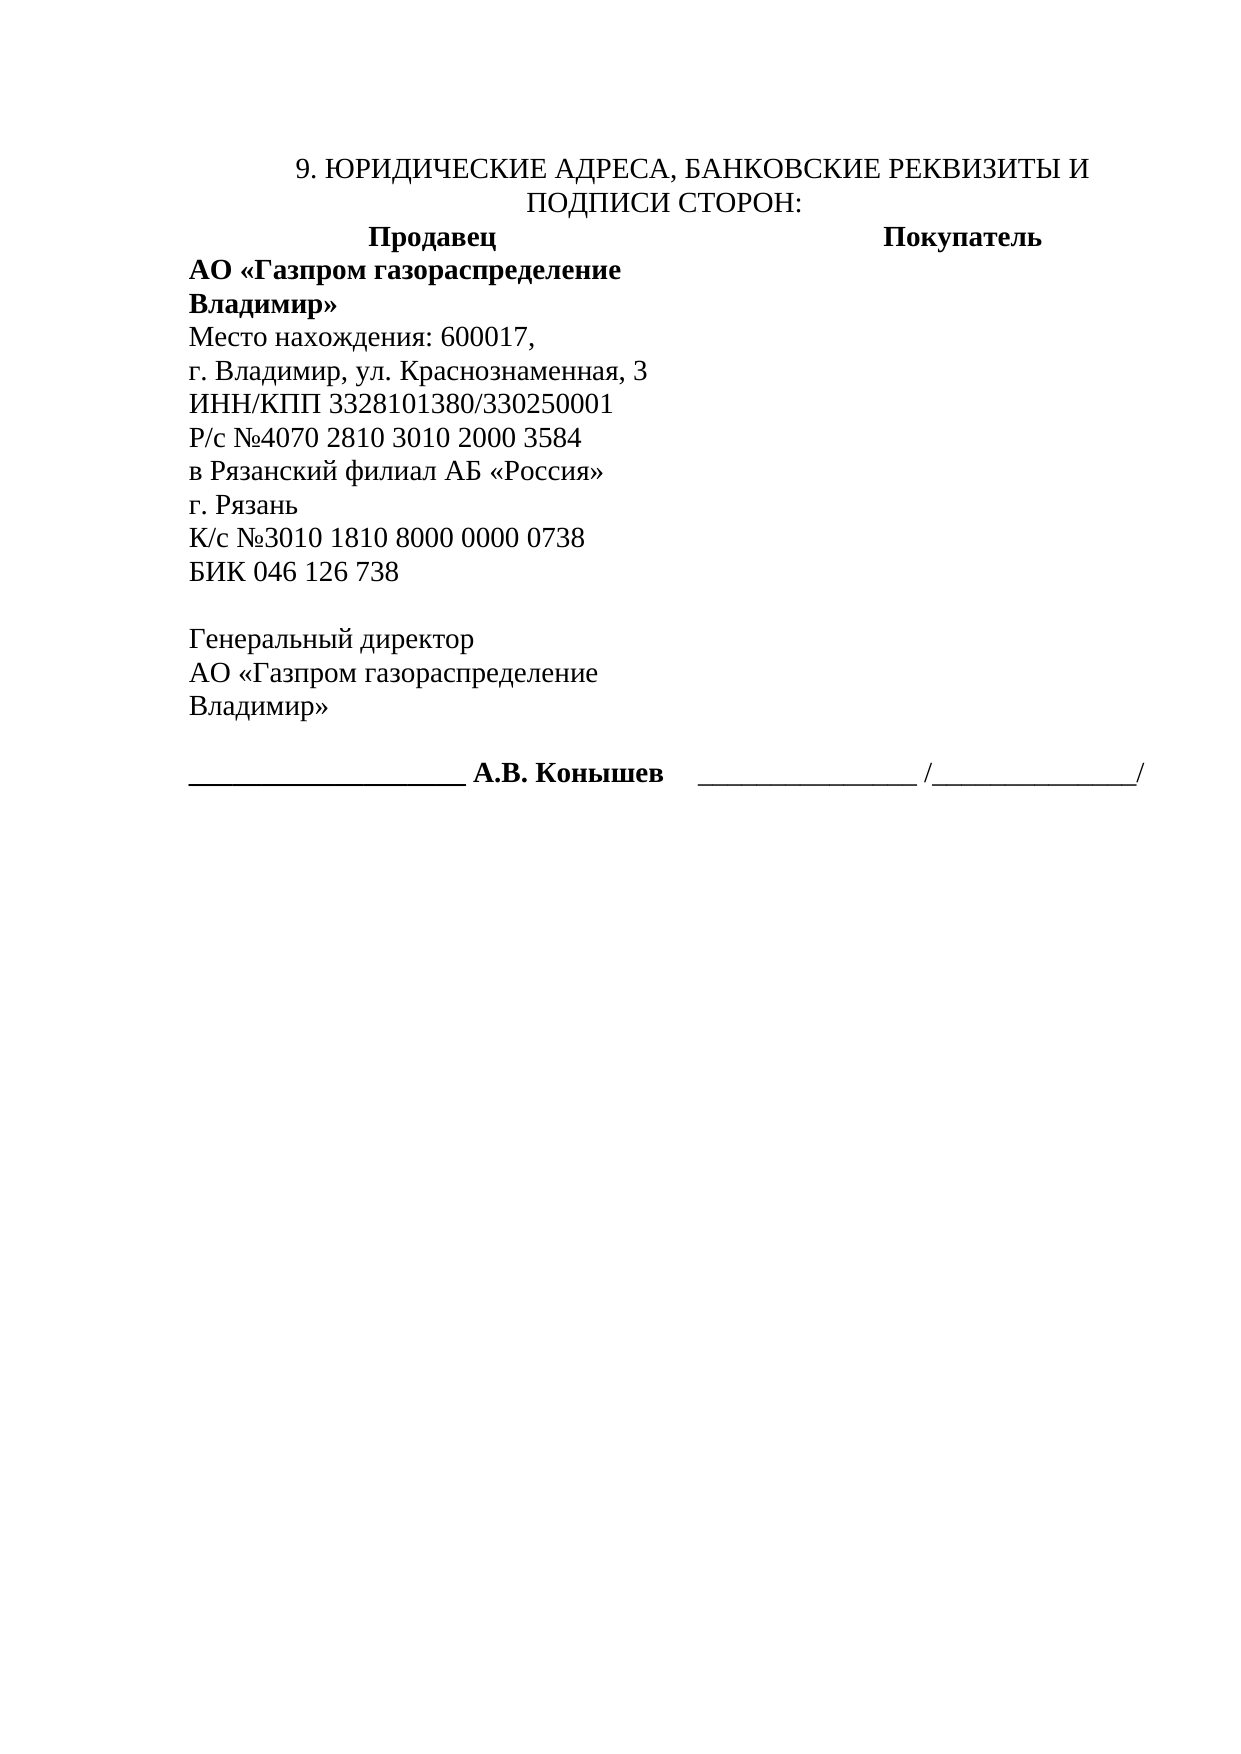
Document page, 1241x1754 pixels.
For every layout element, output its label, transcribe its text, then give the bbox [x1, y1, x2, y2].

text 9. ЮРИДИЧЕСКИЕ Адреса, БАНКОВСКИЕ реквизиты и подписи Сторон: [177, 152, 1152, 219]
table_header Покупатель _______________ /______________/ [687, 219, 1201, 789]
table_header Продавец АО «Газпром газораспределение Владимир» Место нахождения: 600017, г. Владимир, ул. Краснознаменная, 3 ИНН/КПП 3328101380/330250001 Р/с №4070 2810 3010 2000 3584 в Рязанский филиал АБ «Россия» г. Рязань К/с №3010 1810 8000 0000 0738 БИК 046 126 738 Генеральный директор АО «Газпром газораспределение Владимир» ___________________ А.В. Конышев [177, 219, 687, 789]
